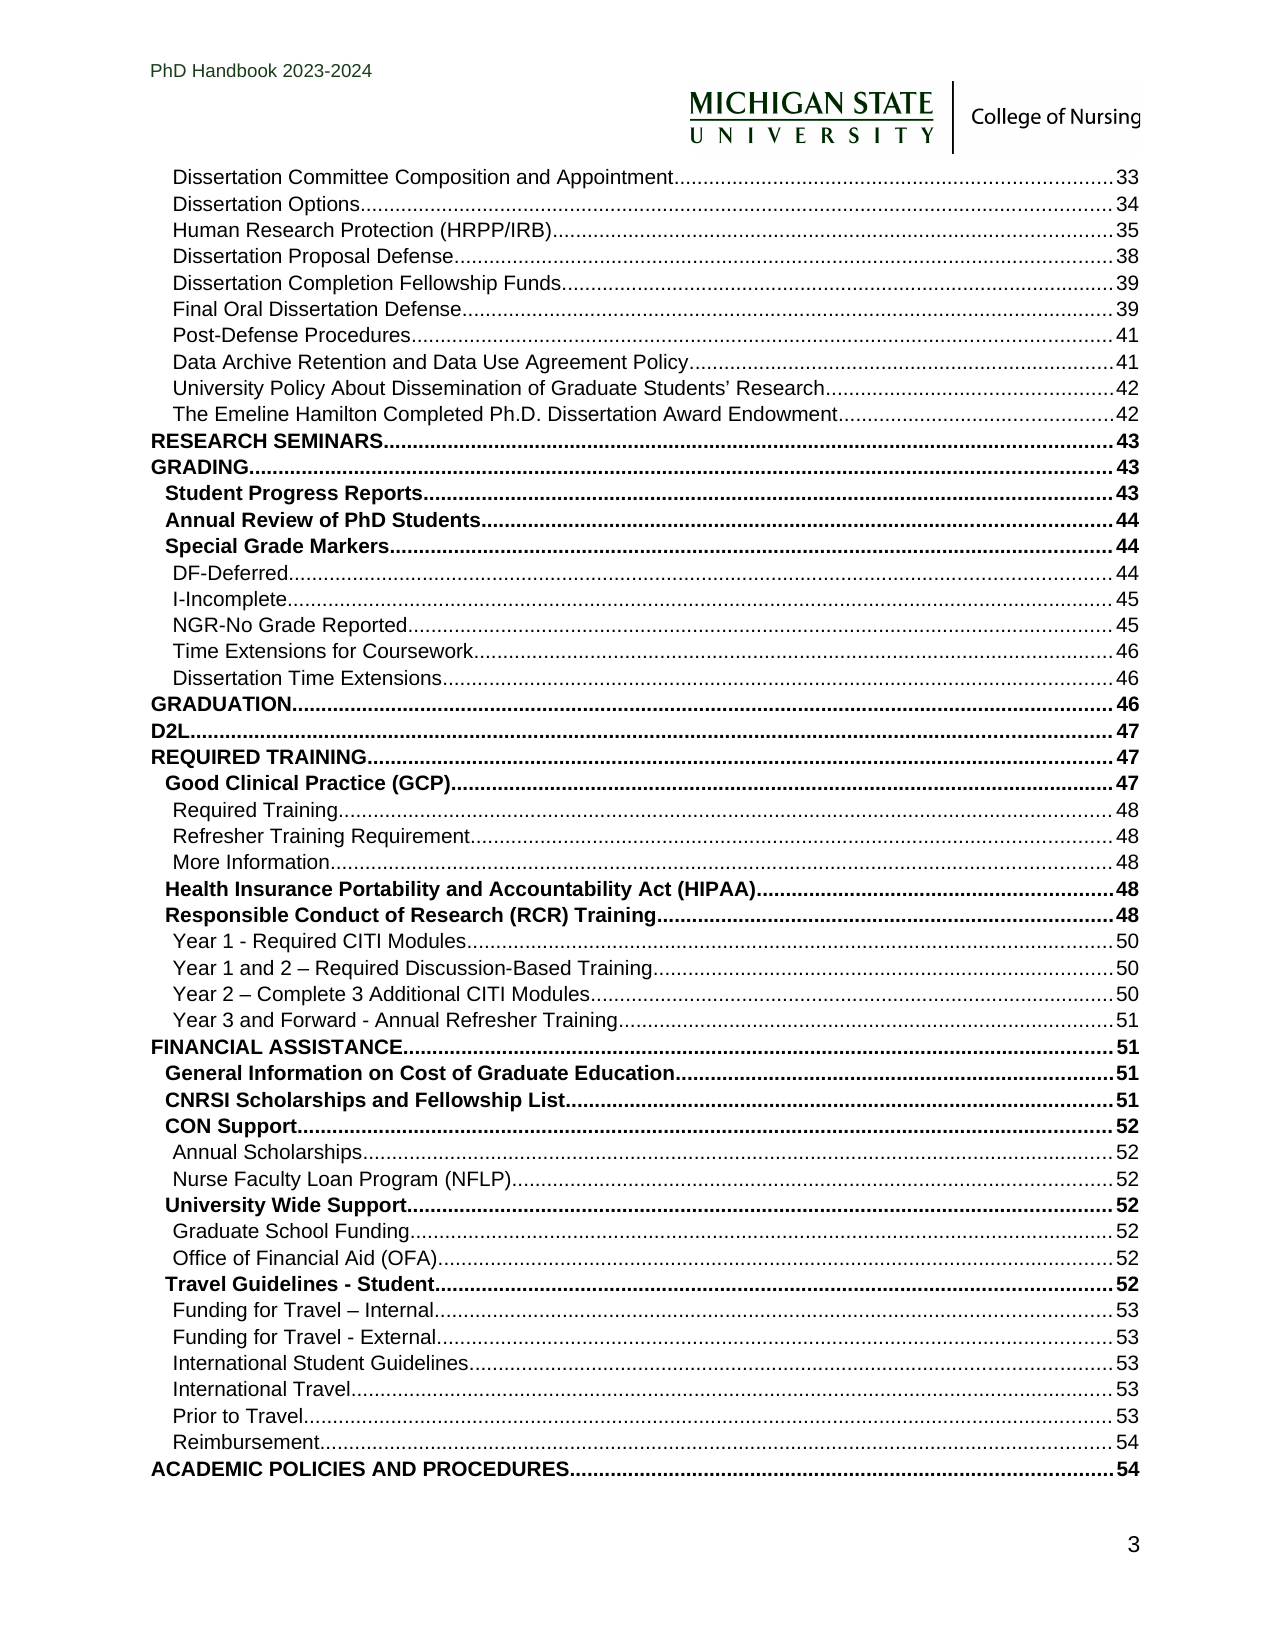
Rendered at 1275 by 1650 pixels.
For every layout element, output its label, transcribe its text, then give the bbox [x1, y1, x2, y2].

text Year 1 - Required CITI Modules 50 [172, 929, 1140, 953]
text Nurse Faculty Loan Program (NFLP) 52 [172, 1166, 1140, 1190]
text Student Progress Reports 43 [165, 481, 1140, 505]
text Dissertation Completion Fellowship Funds 39 [172, 270, 1140, 294]
text CON Support 52 [165, 1114, 1140, 1138]
text Research Seminars 43 [150, 428, 1140, 452]
text University Policy About Dissemination of Graduate Students’ Research 42 [172, 376, 1140, 400]
text Special Grade Markers 44 [165, 534, 1140, 558]
text Required Training 47 [150, 745, 1140, 769]
text Dissertation Time Extensions 46 [172, 666, 1140, 690]
text Post-Defense Procedures 41 [172, 323, 1140, 347]
text General Information on Cost of Graduate Education 51 [165, 1061, 1140, 1085]
text Health Insurance Portability and Accountability Act (HIPAA) 48 [165, 877, 1140, 901]
text CNRSI Scholarships and Fellowship List 51 [165, 1087, 1140, 1111]
text Travel Guidelines - Student 52 [165, 1272, 1140, 1296]
text University Wide Support 52 [165, 1193, 1140, 1217]
text Office of Financial Aid (OFA) 52 [172, 1246, 1140, 1269]
text Graduate School Funding 52 [172, 1219, 1140, 1243]
text Good Clinical Practice (GCP) 47 [165, 771, 1140, 795]
text Academic Policies and Procedures 54 [150, 1456, 1140, 1480]
text Data Archive Retention and Data Use Agreement Policy 41 [172, 349, 1140, 373]
text Prior to Travel 53 [172, 1404, 1140, 1428]
text D2L 47 [150, 718, 1140, 742]
text Refresher Training Requirement 48 [172, 824, 1140, 848]
text Annual Review of PhD Students 44 [165, 508, 1140, 532]
text Annual Scholarships 52 [172, 1140, 1140, 1164]
text Time Extensions for Coursework 46 [172, 639, 1140, 663]
text Dissertation Committee Composition and Appointment 33 [172, 165, 1140, 189]
text Final Oral Dissertation Defense 39 [172, 297, 1140, 321]
text Year 1 and 2 – Required Discussion-Based Training 50 [172, 956, 1140, 979]
text Funding for Travel - External 53 [172, 1324, 1140, 1348]
text International Travel 53 [172, 1377, 1140, 1401]
text NGR-No Grade Reported 45 [172, 613, 1140, 637]
text I-Incomplete 45 [172, 587, 1140, 611]
text Dissertation Proposal Defense 38 [172, 244, 1140, 268]
text Financial Assistance 51 [150, 1035, 1140, 1059]
text Reimbursement 54 [172, 1430, 1140, 1454]
picture [690, 81, 1141, 154]
text International Student Guidelines 53 [172, 1351, 1140, 1375]
text DF-Deferred 44 [172, 560, 1140, 584]
text The Emeline Hamilton Completed Ph.D. Dissertation Award Endowment 42 [172, 402, 1140, 426]
text Year 2 – Complete 3 Additional CITI Modules 50 [172, 982, 1140, 1006]
text More Information 48 [172, 850, 1140, 874]
text Responsible Conduct of Research (RCR) Training 48 [165, 903, 1140, 927]
text Year 3 and Forward - Annual Refresher Training 51 [172, 1008, 1140, 1032]
text Funding for Travel – Internal 53 [172, 1298, 1140, 1322]
text Human Research Protection (HRPP/IRB) 35 [172, 218, 1140, 242]
text Required Training 48 [172, 797, 1140, 821]
text Grading 43 [150, 455, 1140, 479]
text Graduation 46 [150, 692, 1140, 716]
text Dissertation Options 34 [172, 191, 1140, 215]
